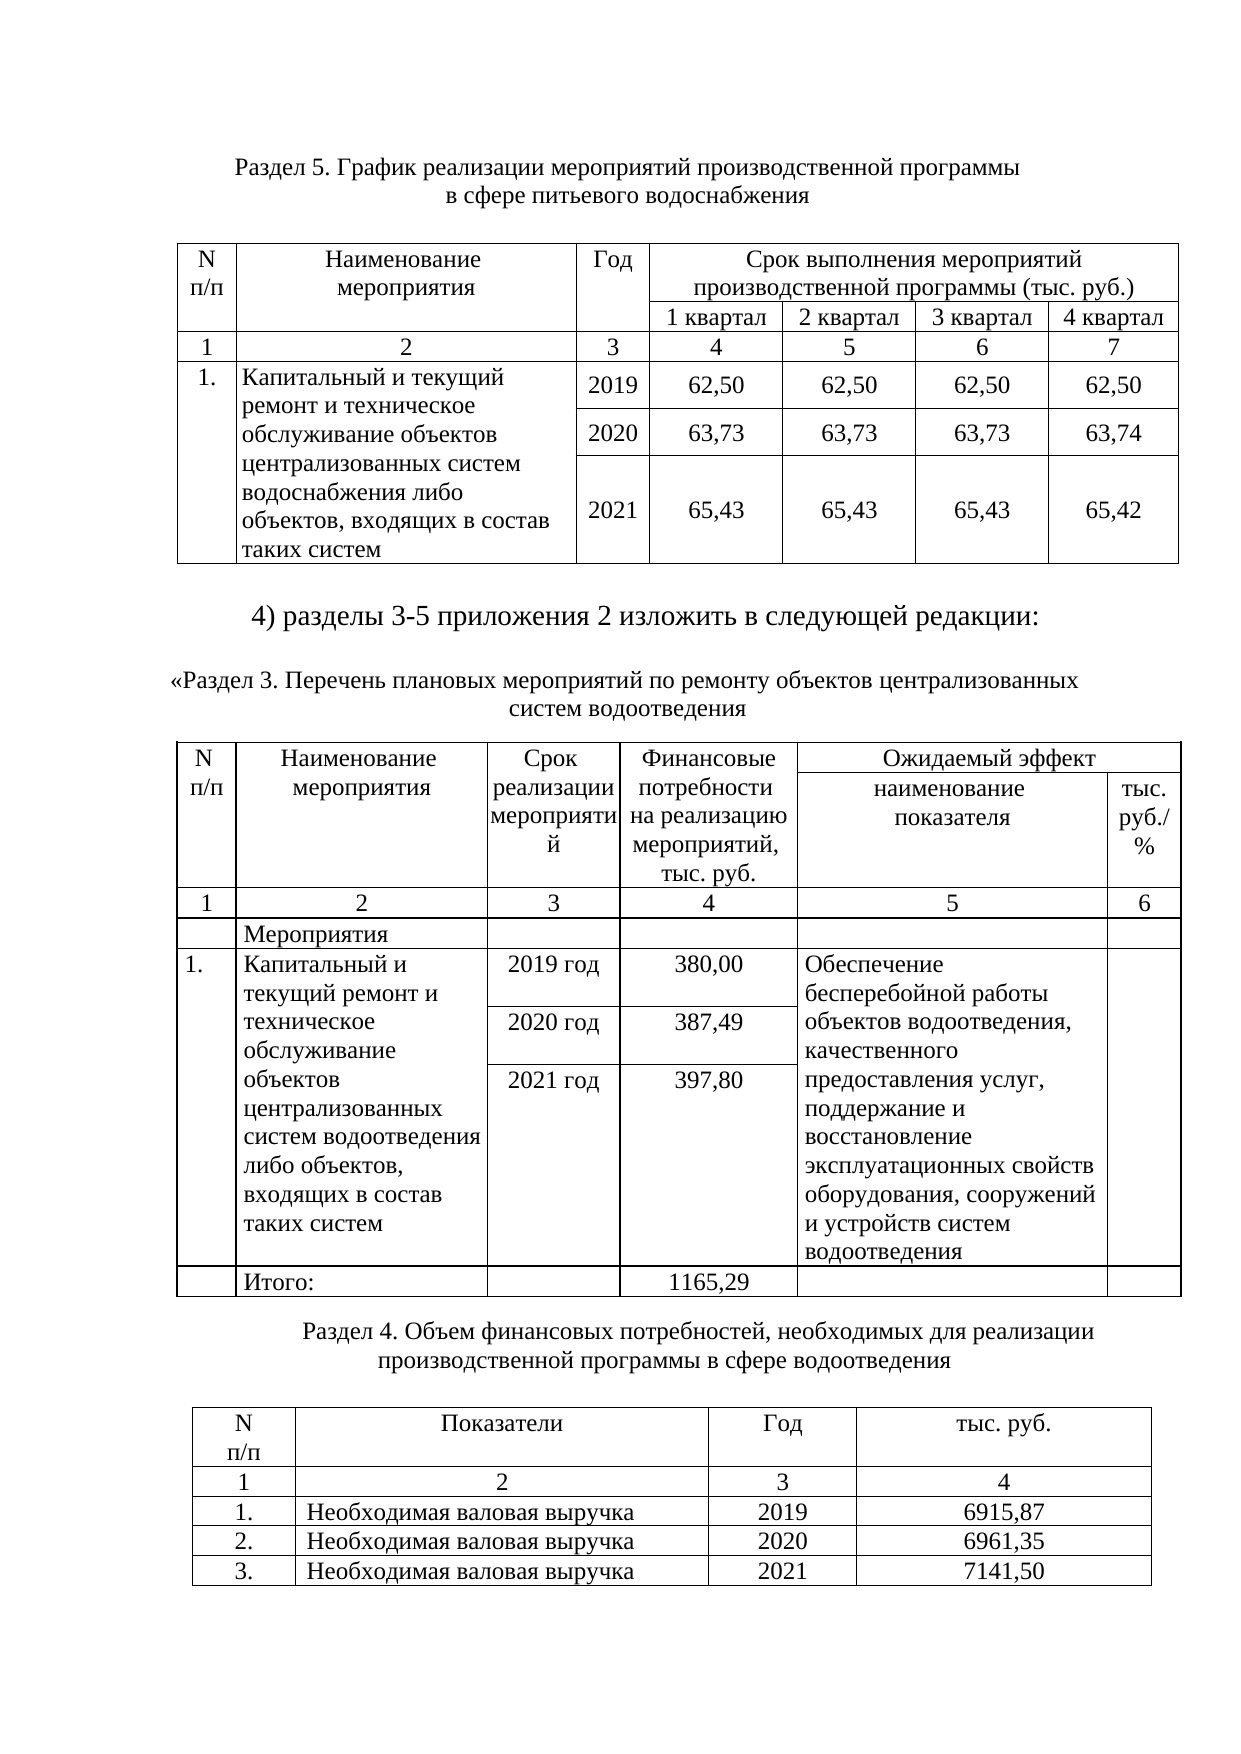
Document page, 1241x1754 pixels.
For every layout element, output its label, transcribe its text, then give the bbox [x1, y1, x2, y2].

table_cell 7141,50 [857, 1556, 1151, 1585]
table_cell 63,74 [1049, 409, 1178, 455]
table_header тыс. руб. [857, 1408, 1151, 1466]
table_cell 2 [237, 888, 487, 917]
table_cell 3 квартал [916, 302, 1048, 331]
table_cell 1 [193, 1467, 295, 1496]
table_cell 1. [178, 362, 236, 563]
table_cell Капитальный и текущий ремонт и техническое обслуживание объектов централизованных систем водоотведения либо объектов, входящих в состав таких систем [237, 949, 487, 1265]
table_cell 3 [709, 1467, 856, 1496]
table_cell 1165,29 [621, 1267, 797, 1296]
table_cell Необходимая валовая выручка [296, 1497, 708, 1525]
table_cell 4 [650, 332, 782, 361]
table_cell 65,43 [650, 456, 782, 563]
table_cell [178, 1267, 235, 1296]
text в сфере питьевого водоснабжения [103, 180, 1152, 209]
table_cell 1 [178, 888, 235, 917]
table_cell 3 [577, 332, 649, 361]
table_cell [798, 919, 1107, 947]
table_header Финансовые потребности на реализацию мероприятий, тыс. руб. [621, 743, 797, 887]
table_cell 5 [798, 888, 1107, 917]
table_cell 6961,35 [857, 1526, 1151, 1555]
table_header Наименование мероприятия [237, 743, 487, 887]
table_cell 65,42 [1049, 456, 1178, 563]
table_cell 63,73 [650, 409, 782, 455]
table_cell 2020 [709, 1526, 856, 1555]
table_cell 6 [1108, 888, 1180, 917]
table_cell [178, 919, 235, 947]
text «Раздел 3. Перечень плановых мероприятий по ремонту объектов централизованных систем водоотведения [103, 665, 1152, 722]
table_cell 6915,87 [857, 1497, 1151, 1525]
table_cell 2 квартал [783, 302, 915, 331]
table_cell Необходимая валовая выручка [296, 1526, 708, 1555]
table_cell 1. [193, 1497, 295, 1525]
table_cell 62,50 [1049, 362, 1178, 408]
table_header N п/п [178, 743, 235, 887]
table_cell 2 [237, 332, 576, 361]
table_cell 2021 [577, 456, 649, 563]
table_cell 65,43 [783, 456, 915, 563]
table_cell 7 [1049, 332, 1178, 361]
table_cell [798, 1267, 1107, 1296]
table_cell 1. [178, 949, 235, 1265]
table_cell 2021 год [488, 1065, 619, 1265]
table_cell 2020 год [488, 1007, 619, 1063]
table_header Ожидаемый эффект [798, 743, 1180, 772]
table_cell тыс. руб./% [1108, 773, 1180, 887]
table_cell 62,50 [783, 362, 915, 408]
table_cell [1108, 949, 1180, 1265]
table_cell 62,50 [916, 362, 1048, 408]
table_cell 2 [296, 1467, 708, 1496]
table_header Год [577, 244, 649, 331]
table_cell 4 квартал [1049, 302, 1178, 331]
table_cell [1108, 919, 1180, 947]
table_cell 4 [857, 1467, 1151, 1496]
table_cell 3 [488, 888, 619, 917]
table_cell 1 [178, 332, 236, 361]
table_header Показатели [296, 1408, 708, 1466]
table_cell 4 [621, 888, 797, 917]
table_cell 1 квартал [650, 302, 782, 331]
table_cell 63,73 [916, 409, 1048, 455]
table_cell 380,00 [621, 949, 797, 1006]
table_cell 2019 [709, 1497, 856, 1525]
table_header N п/п [178, 244, 236, 331]
table_header Год [709, 1408, 856, 1466]
table_cell 2021 [709, 1556, 856, 1585]
table_cell [488, 1267, 619, 1296]
table_cell 65,43 [916, 456, 1048, 563]
table_cell 2019 год [488, 949, 619, 1006]
table_cell 6 [916, 332, 1048, 361]
table_cell 397,80 [621, 1065, 797, 1265]
table_header N п/п [193, 1408, 295, 1466]
table_cell Необходимая валовая выручка [296, 1556, 708, 1585]
text Раздел 5. График реализации мероприятий производственной программы [103, 152, 1152, 180]
table_cell 62,50 [650, 362, 782, 408]
table_header Срок выполнения мероприятий производственной программы (тыс. руб.) [650, 244, 1178, 301]
table_cell Итого: [237, 1267, 487, 1296]
table_cell 5 [783, 332, 915, 361]
table_cell Обеспечение бесперебойной работы объектов водоотведения, качественного предоставления услуг, поддержание и восстановление эксплуатационных свойств оборудования, сооружений и устройств систем водоотведения [798, 949, 1107, 1265]
table_cell Мероприятия [237, 919, 487, 947]
table_cell Капитальный и текущий ремонт и техническое обслуживание объектов централизованных систем водоснабжения либо объектов, входящих в состав таких систем [237, 362, 576, 563]
table_cell 63,73 [783, 409, 915, 455]
table_header Срок реализации мероприятий [488, 743, 619, 887]
table_cell [488, 919, 619, 947]
table_header Наименование мероприятия [237, 244, 576, 331]
table_cell наименование показателя [798, 773, 1107, 887]
table_cell 2019 [577, 362, 649, 408]
text Раздел 4. Объем финансовых потребностей, необходимых для реализации производственной программы в сфере водоотведения [177, 1316, 1152, 1374]
text 4) разделы 3-5 приложения 2 изложить в следующей редакции: [177, 598, 1152, 631]
table_cell 387,49 [621, 1007, 797, 1063]
table_cell 2020 [577, 409, 649, 455]
table_cell [1108, 1267, 1180, 1296]
table_cell 2. [193, 1526, 295, 1555]
table_cell [621, 919, 797, 947]
table_cell 3. [193, 1556, 295, 1585]
